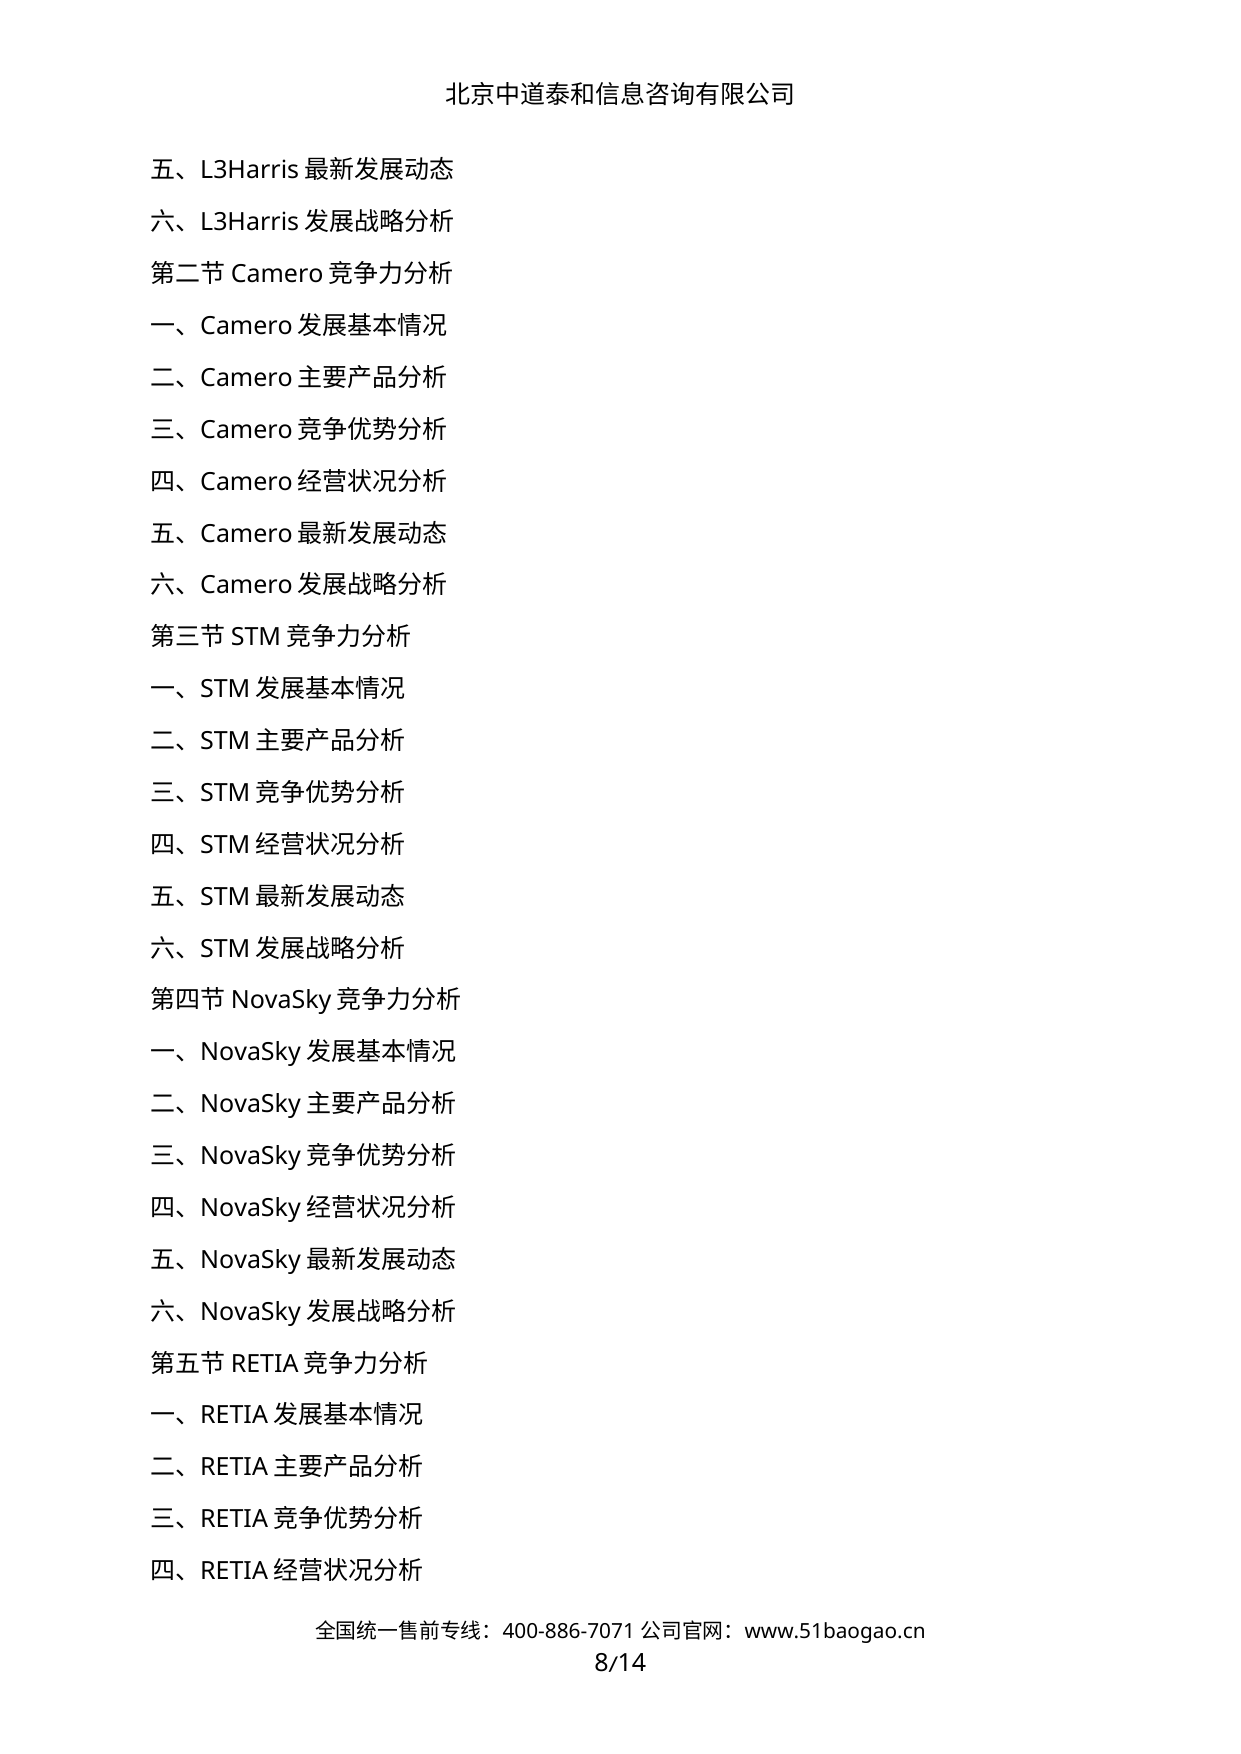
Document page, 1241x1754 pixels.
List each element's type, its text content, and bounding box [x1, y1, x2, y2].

text 三、STM竞争优势分析 [150, 772, 1090, 809]
text 六、STM发展战略分析 [150, 928, 1090, 964]
text 六、Camero发展战略分析 [150, 565, 1090, 601]
text 四、STM经营状况分析 [150, 824, 1090, 861]
text 四、RETIA经营状况分析 [150, 1551, 1090, 1587]
text 二、RETIA主要产品分析 [150, 1447, 1090, 1483]
text 一、Camero发展基本情况 [150, 306, 1090, 342]
text 第二节 Camero竞争力分析 [150, 254, 1090, 290]
text 五、Camero最新发展动态 [150, 513, 1090, 549]
text 五、L3Harris最新发展动态 [150, 150, 1090, 186]
text 第三节 STM竞争力分析 [150, 617, 1090, 653]
text 四、NovaSky经营状况分析 [150, 1187, 1090, 1224]
text 六、NovaSky发展战略分析 [150, 1291, 1090, 1327]
text 六、L3Harris发展战略分析 [150, 202, 1090, 238]
text 一、RETIA发展基本情况 [150, 1395, 1090, 1431]
text 三、NovaSky竞争优势分析 [150, 1136, 1090, 1172]
text 二、Camero主要产品分析 [150, 357, 1090, 394]
text 五、STM最新发展动态 [150, 876, 1090, 912]
text 二、NovaSky主要产品分析 [150, 1084, 1090, 1120]
text 三、Camero竞争优势分析 [150, 409, 1090, 446]
text 五、NovaSky最新发展动态 [150, 1239, 1090, 1276]
text 三、RETIA竞争优势分析 [150, 1499, 1090, 1535]
text 二、STM主要产品分析 [150, 721, 1090, 757]
text 一、NovaSky发展基本情况 [150, 1032, 1090, 1068]
text 四、Camero经营状况分析 [150, 461, 1090, 497]
text 第四节 NovaSky竞争力分析 [150, 980, 1090, 1016]
text 一、STM发展基本情况 [150, 669, 1090, 705]
text 第五节 RETIA竞争力分析 [150, 1343, 1090, 1379]
